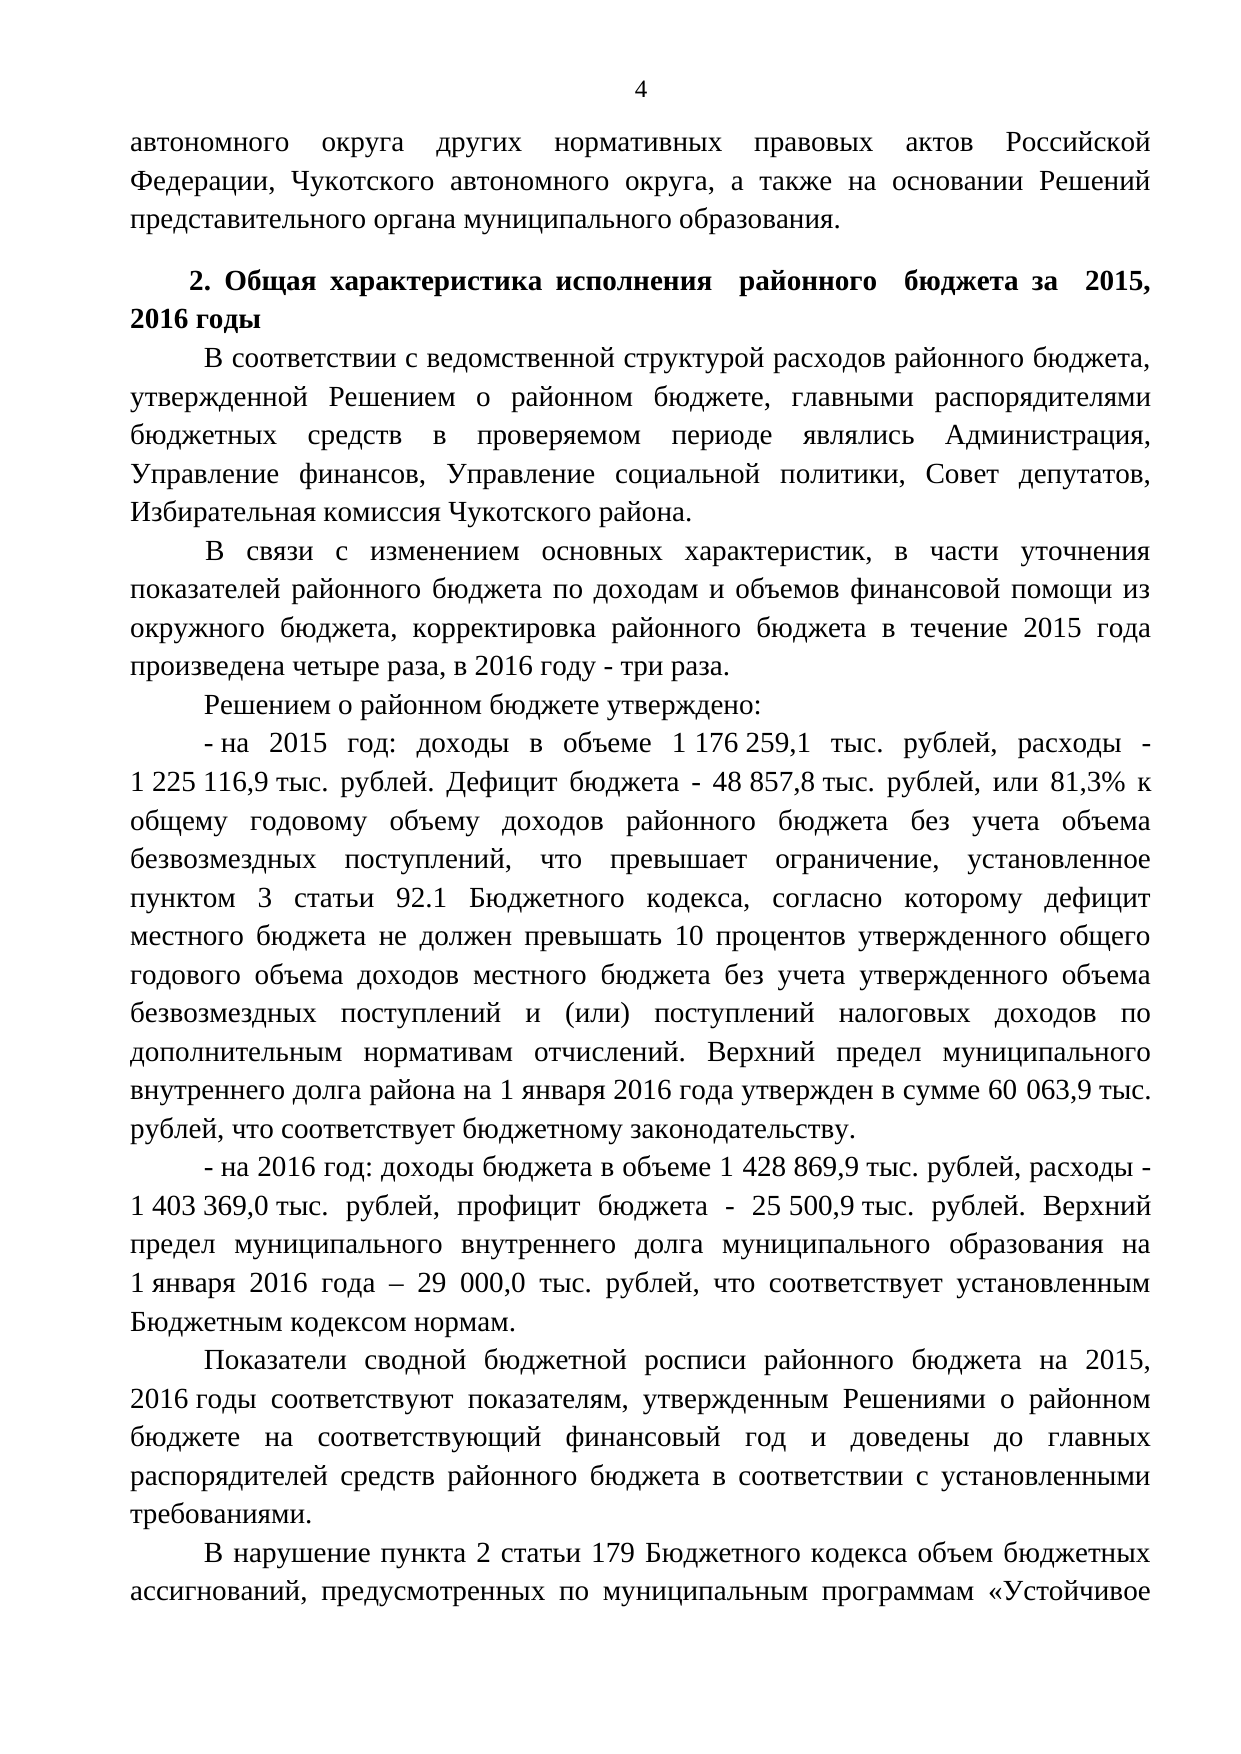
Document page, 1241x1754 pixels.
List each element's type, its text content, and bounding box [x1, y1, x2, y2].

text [130, 124, 1152, 235]
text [130, 1535, 1152, 1607]
text Решением о районном бюджете утверждено: [130, 687, 1152, 721]
text 2. Общая характеристика исполнения районного бюджета за 2015, 2016 годы [130, 263, 1152, 335]
text В связи с изменением основных характеристик, в части уточнения показателей районного бюджета по доходам и объемов финансовой помощи из окружного бюджета, корректировка районного бюджета в течение 2015 года произведена четыре раза, в 2016 году - три раза. [130, 533, 1152, 682]
text - на 2015 год: доходы в объеме 1 176 259,1 тыс. рублей, расходы - 1 225 116,9 тыс. рублей. Дефицит бюджета - 48 857,8 тыс. рублей, или 81,3% к общему годовому объему доходов районного бюджета без учета объема безвозмездных поступлений, что превышает ограничение, установленное пунктом 3 статьи 92.1 Бюджетного кодекса, согласно которому дефицит местного бюджета не должен превышать 10 процентов утвержденного общего годового объема доходов местного бюджета без учета утвержденного объема безвозмездных поступлений и (или) поступлений налоговых доходов по дополнительным нормативам отчислений. Верхний предел муниципального внутреннего долга района на 1 января 2016 года утвержден в сумме 60 063,9 тыс. рублей, что соответствует бюджетному законодательству. [130, 726, 1152, 1144]
text - на 2016 год: доходы бюджета в объеме 1 428 869,9 тыс. рублей, расходы - 1 403 369,0 тыс. рублей, профицит бюджета - 25 500,9 тыс. рублей. Верхний предел муниципального внутреннего долга муниципального образования на 1 января 2016 года – 29 000,0 тыс. рублей, что соответствует установленным Бюджетным кодексом нормам. [130, 1149, 1152, 1337]
text Показатели сводной бюджетной росписи районного бюджета на 2015, 2016 годы соответствуют показателям, утвержденным Решениями о районном бюджете на соответствующий финансовый год и доведены до главных распорядителей средств районного бюджета в соответствии с установленными требованиями. [130, 1342, 1152, 1530]
text В соответствии с ведомственной структурой расходов районного бюджета, утвержденной Решением о районном бюджете, главными распорядителями бюджетных средств в проверяемом периоде являлись Администрация, Управление финансов, Управление социальной политики, Совет депутатов, Избирательная комиссия Чукотского района. [130, 340, 1152, 528]
